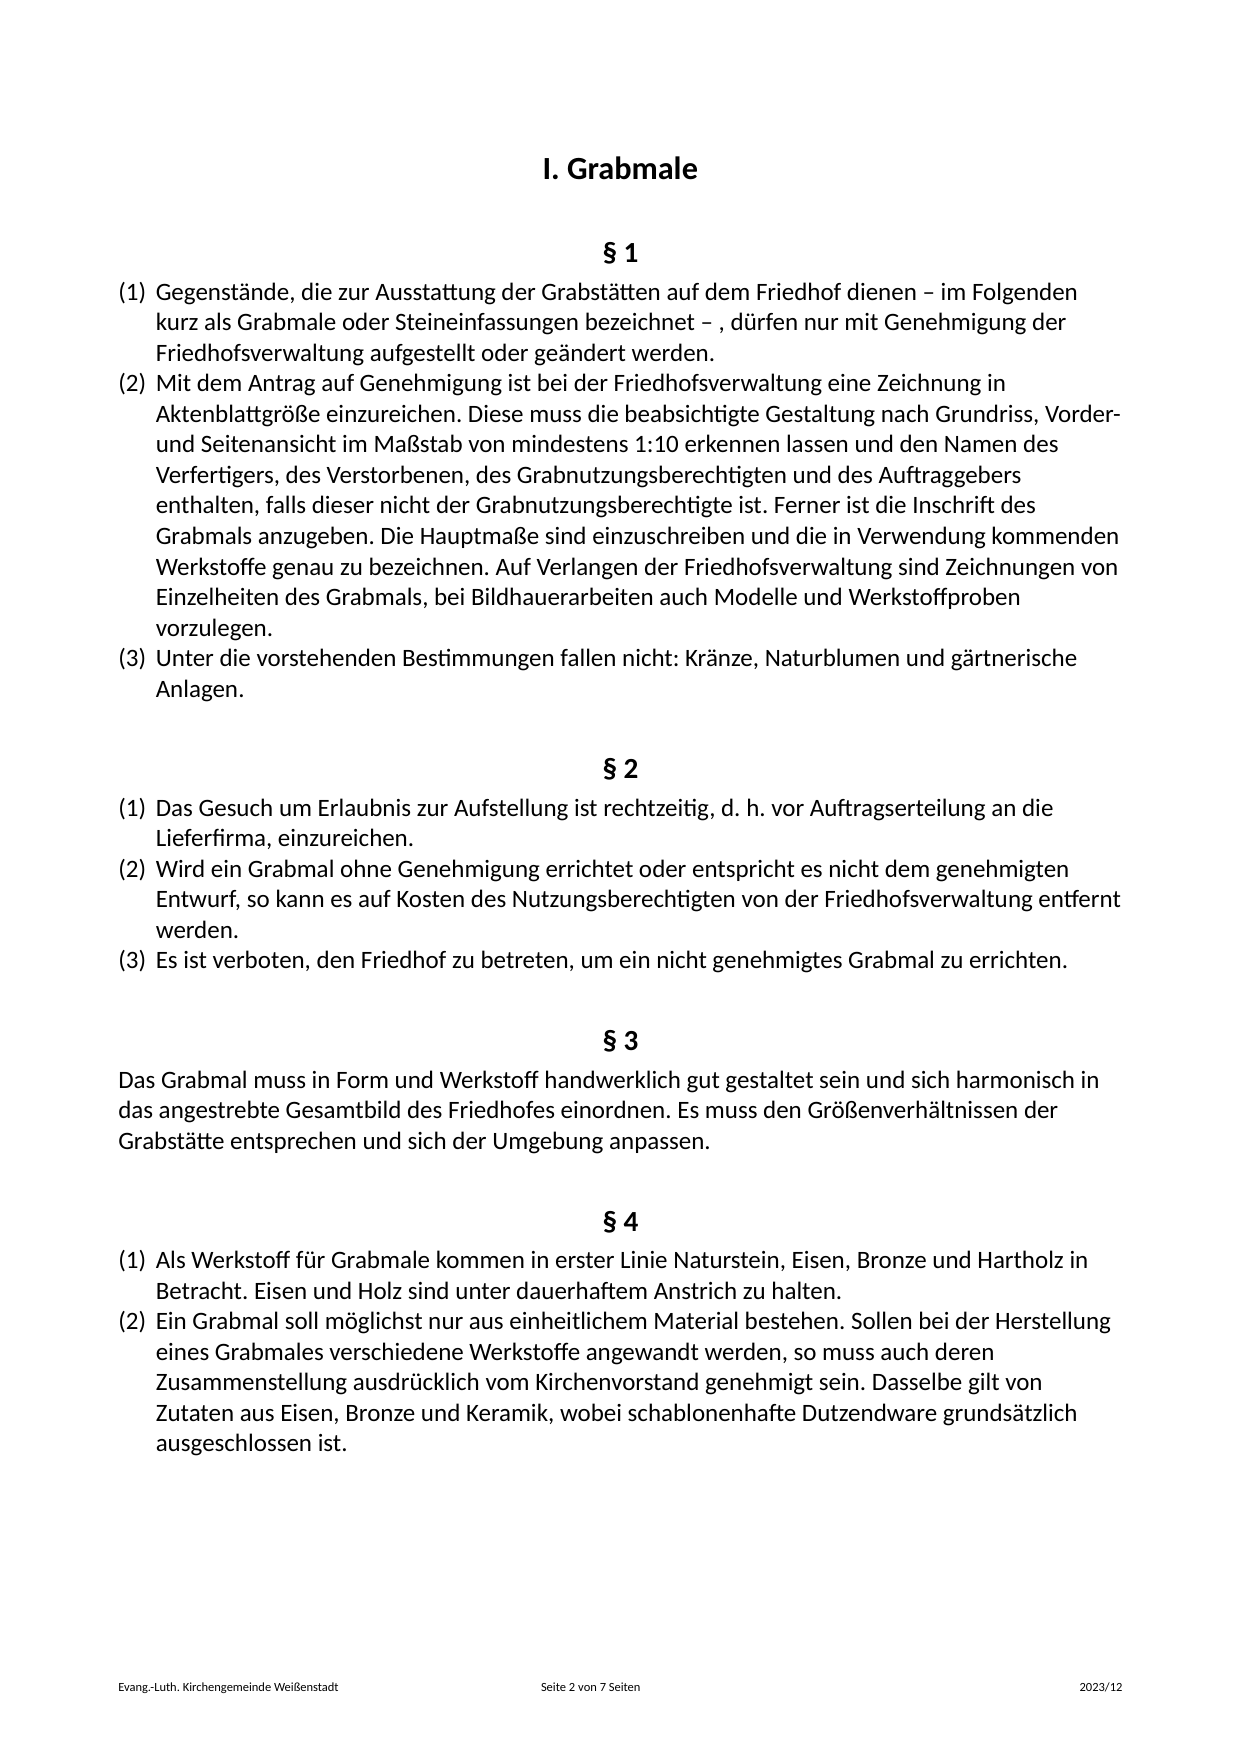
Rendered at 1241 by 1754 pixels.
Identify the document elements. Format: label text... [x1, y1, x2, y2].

list Wird ein Grabmal ohne Genehmigung errichtet oder entspricht es nicht dem genehmigten Entwurf, so kann es auf Kosten des Nutzungsberechtigten von der Friedhofsverwaltung entfernt werden. [118, 853, 1122, 945]
list Es ist verboten, den Friedhof zu betreten, um ein nicht genehmigtes Grabmal zu errichten. [118, 945, 1122, 975]
list Das Gesuch um Erlaubnis zur Aufstellung ist rechtzeitig, d. h. vor Auftragserteilung an die Lieferfirma, einzureichen. [118, 792, 1122, 853]
subtitle Grabmale [118, 148, 1122, 187]
list Als Werkstoff für Grabmale kommen in erster Linie Naturstein, Eisen, Bronze und Hartholz in Betracht. Eisen und Holz sind unter dauerhaftem Anstrich zu halten. [118, 1244, 1122, 1306]
list Unter die vorstehenden Bestimmungen fallen nicht: Kränze, Naturblumen und gärtnerische Anlagen. [118, 642, 1122, 703]
text Das Grabmal muss in Form und Werkstoff handwerklich gut gestaltet sein und sich harmonisch in das angestrebte Gesamtbild des Friedhofes einordnen. Es muss den Größenverhältnissen der Grabstätte entsprechen und sich der Umgebung anpassen. [118, 1064, 1122, 1156]
list Mit dem Antrag auf Genehmigung ist bei der Friedhofsverwaltung eine Zeichnung in Aktenblattgröße einzureichen. Diese muss die beabsichtigte Gestaltung nach Grundriss, Vorder- und Seitenansicht im Maßstab von mindestens 1:10 erkennen lassen und den Namen des Verfertigers, des Verstorbenen, des Grabnutzungsberechtigten und des Auftraggebers enthalten, falls dieser nicht der Grabnutzungsberechtigte ist. Ferner ist die Inschrift des Grabmals anzugeben. Die Hauptmaße sind einzuschreiben und die in Verwendung kommenden Werkstoffe genau zu bezeichnen. Auf Verlangen der Friedhofsverwaltung sind Zeichnungen von Einzelheiten des Grabmals, bei Bildhauerarbeiten auch Modelle und Werkstoffproben vorzulegen. [118, 367, 1122, 642]
list Ein Grabmal soll möglichst nur aus einheitlichem Material bestehen. Sollen bei der Herstellung eines Grabmales verschiedene Werkstoffe angewandt werden, so muss auch deren Zusammenstellung ausdrücklich vom Kirchenvorstand genehmigt sein. Dasselbe gilt von Zutaten aus Eisen, Bronze und Keramik, wobei schablonenhafte Dutzendware grundsätzlich ausgeschlossen ist. [118, 1306, 1122, 1458]
list Gegenstände, die zur Ausstattung der Grabstätten auf dem Friedhof dienen – im Folgenden kurz als Grabmale oder Steineinfassungen bezeichnet – , dürfen nur mit Genehmigung der Friedhofsverwaltung aufgestellt oder geändert werden. [118, 276, 1122, 367]
